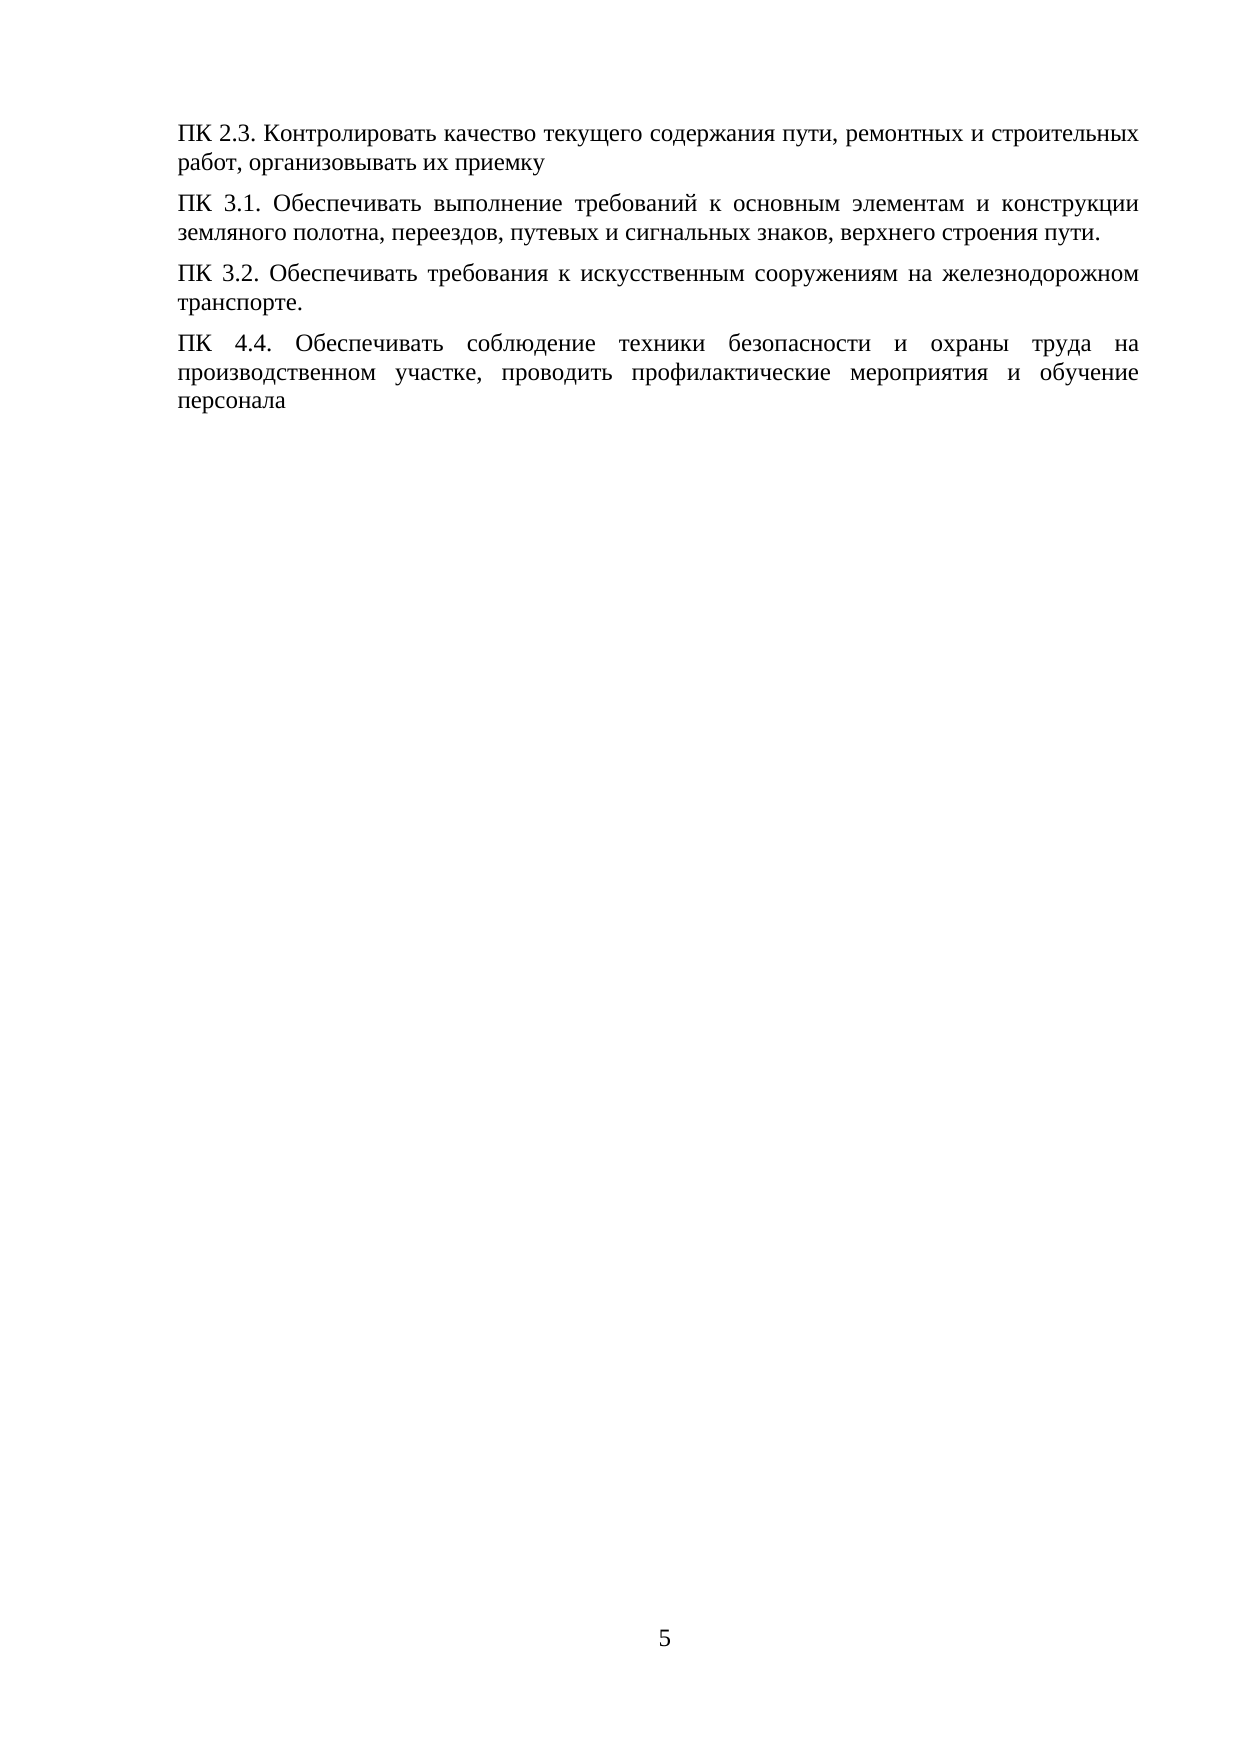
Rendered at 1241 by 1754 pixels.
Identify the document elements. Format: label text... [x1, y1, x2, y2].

text ПК 2.3. Контролировать качество текущего содержания пути, ремонтных и строительных работ, организовывать их приемку [177, 118, 1140, 176]
text ПК 3.2. Обеспечивать требования к искусственным сооружениям на железнодорожном транспорте. [177, 258, 1140, 316]
text ПК 3.1. Обеспечивать выполнение требований к основным элементам и конструкции земляного полотна, переездов, путевых и сигнальных знаков, верхнего строения пути. [177, 188, 1140, 246]
text ПК 4.4. Обеспечивать соблюдение техники безопасности и охраны труда на производственном участке, проводить профилактические мероприятия и обучение персонала [177, 328, 1140, 414]
